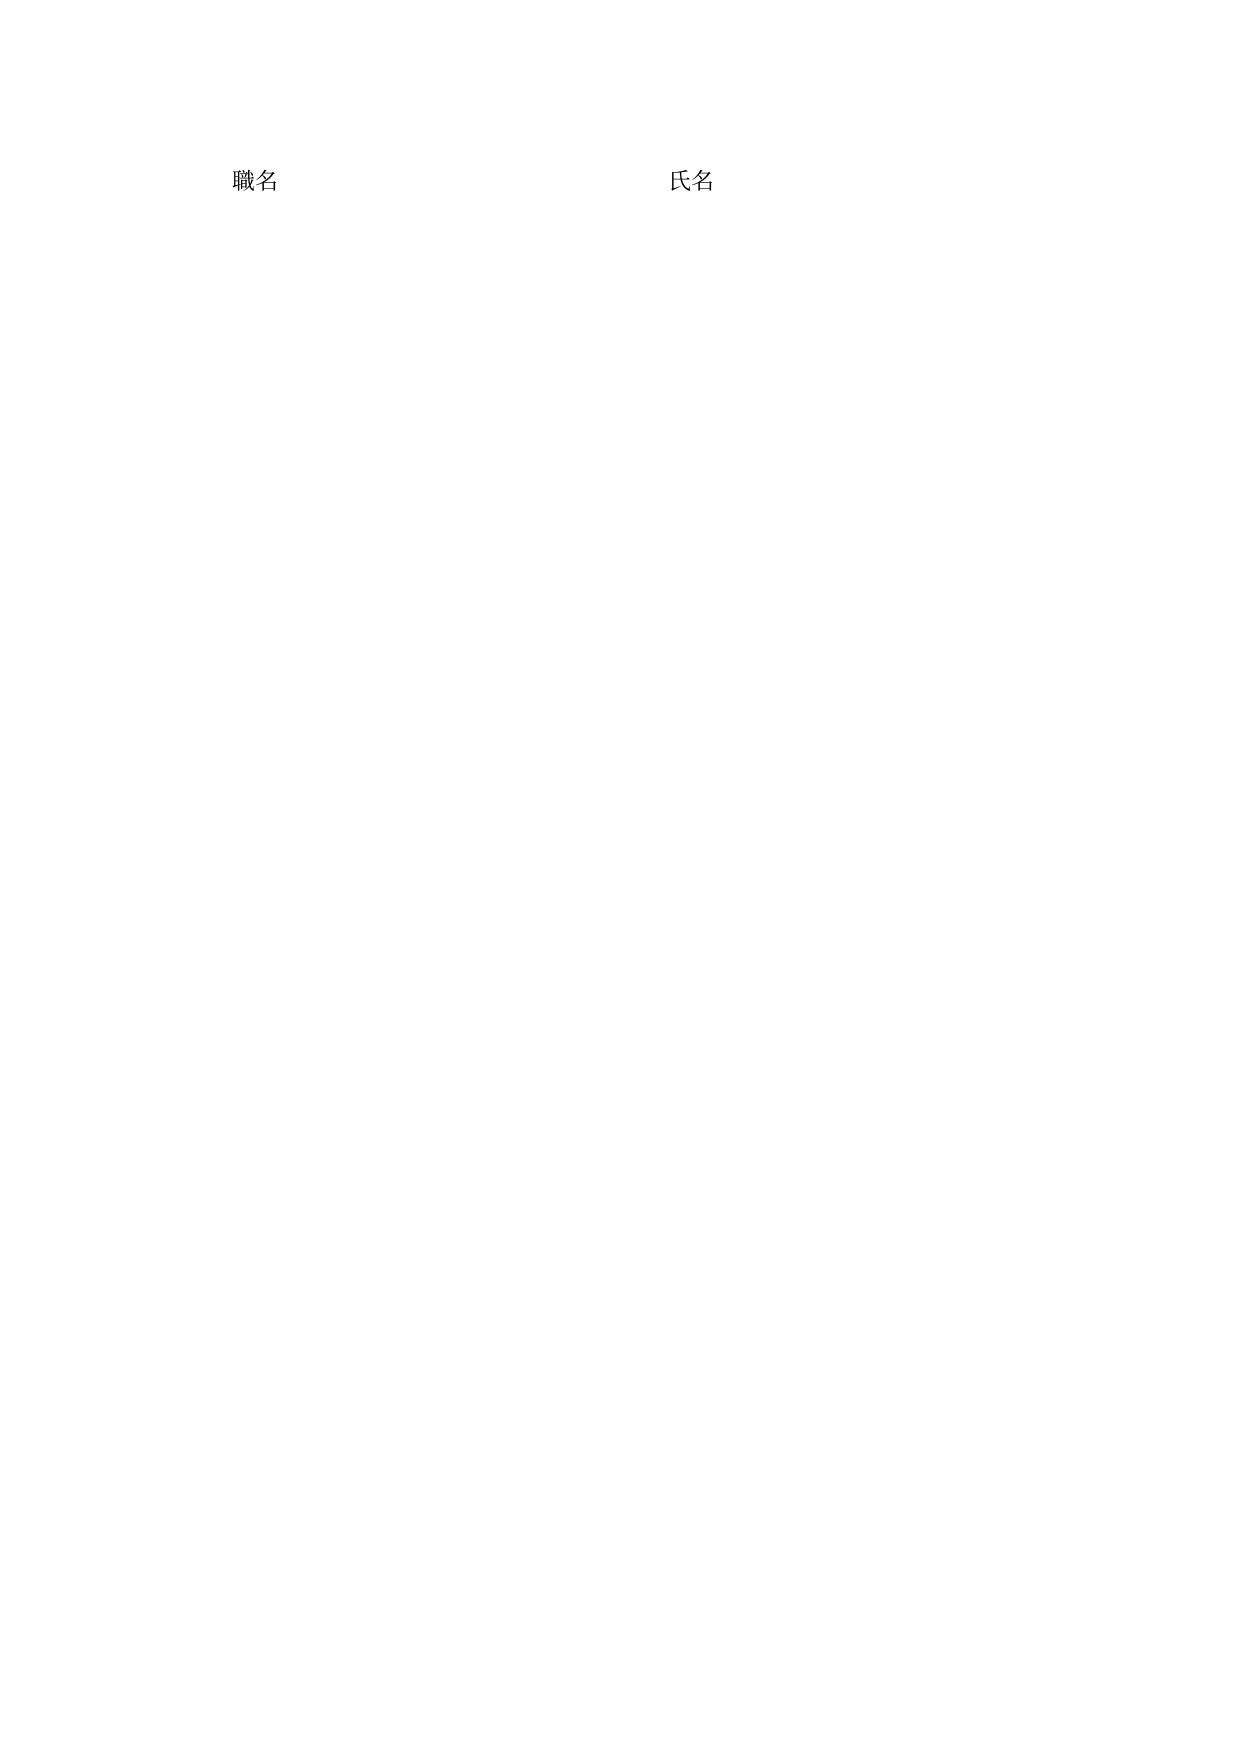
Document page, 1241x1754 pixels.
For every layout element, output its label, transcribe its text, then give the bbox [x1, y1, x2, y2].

text 職名 氏名 [118, 161, 1078, 198]
